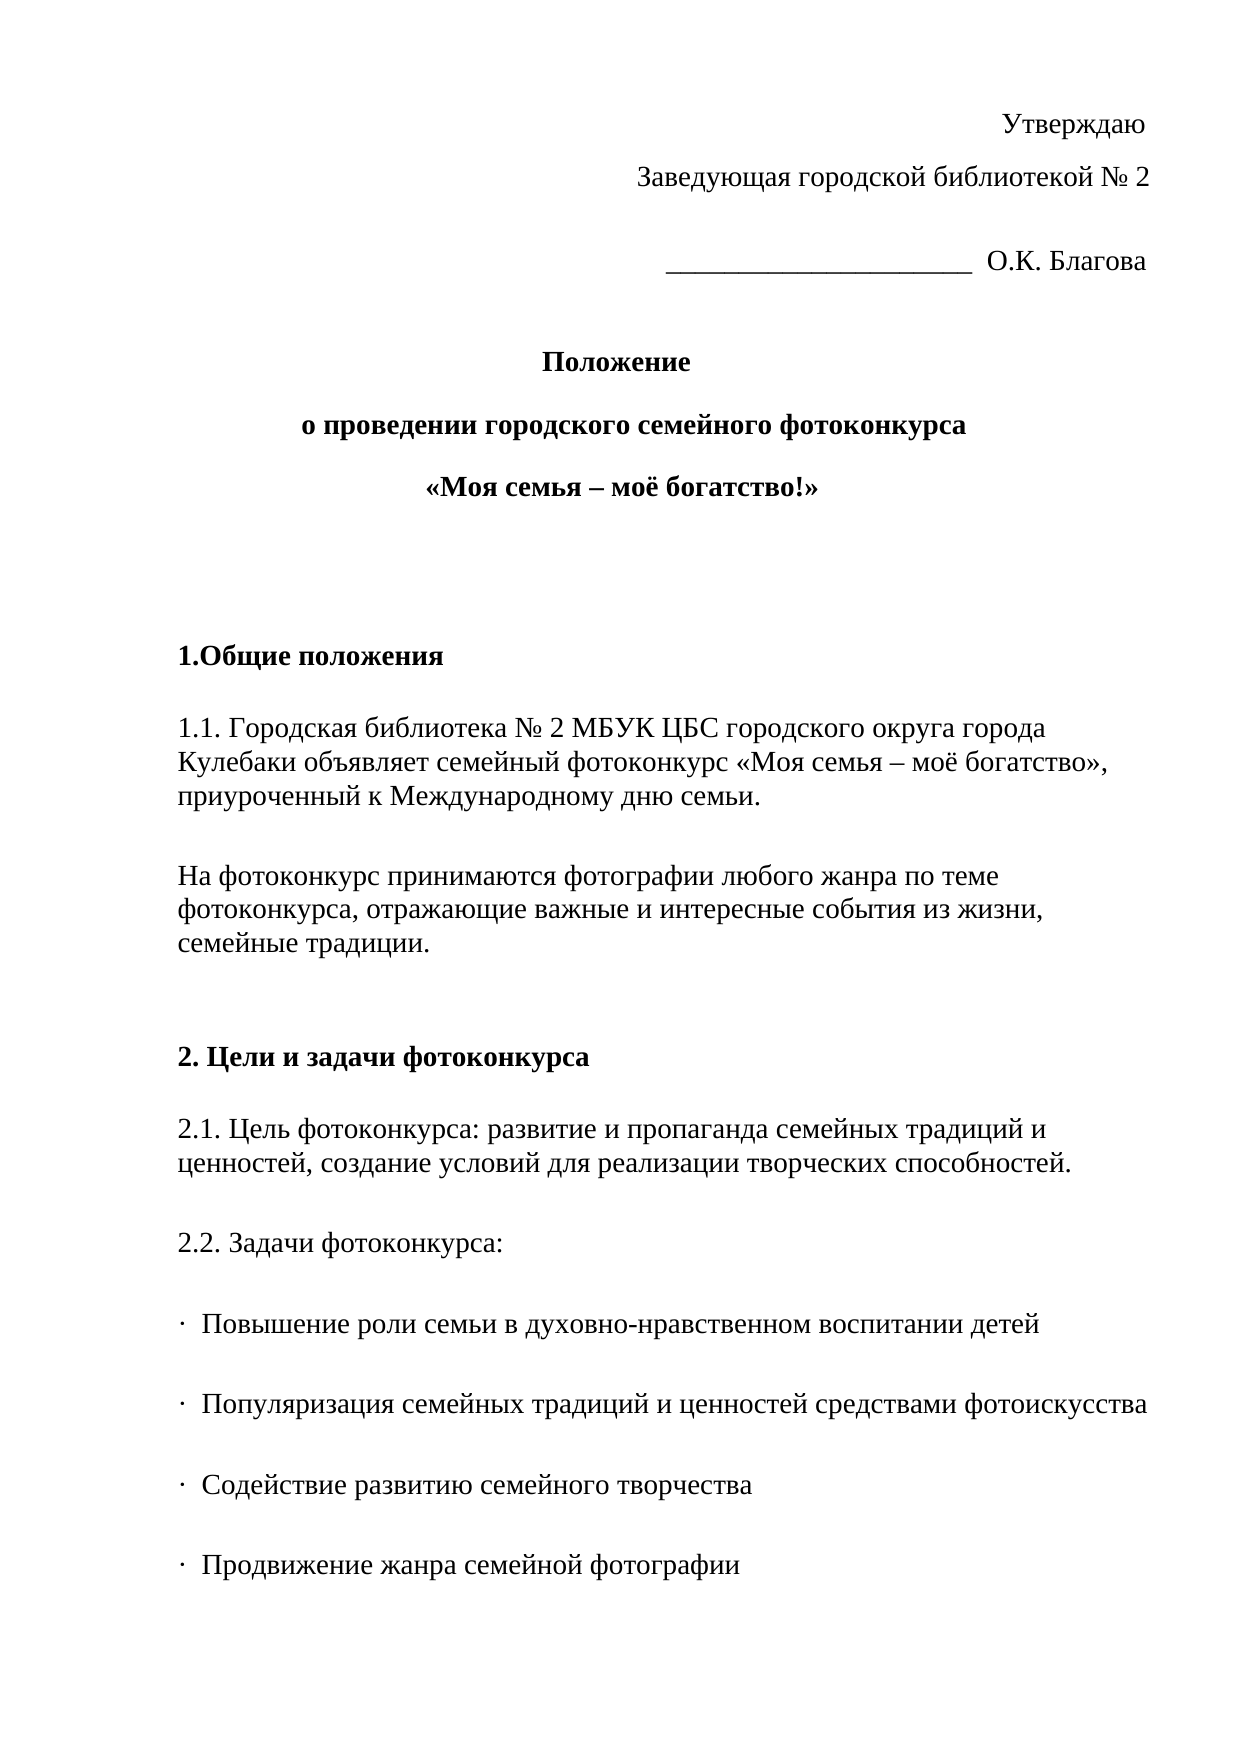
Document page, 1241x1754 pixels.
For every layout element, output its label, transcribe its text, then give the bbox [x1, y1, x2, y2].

text Утверждаю [177, 106, 1152, 140]
text о проведении городского семейного фотоконкурса [177, 407, 1152, 440]
text 1.1. Городская библиотека № 2 МБУК ЦБС городского округа города Кулебаки объявляет семейный фотоконкурс «Моя семья – моё богатство», приуроченный к Международному дню семьи. [177, 711, 1152, 811]
text · Продвижение жанра семейной фотографии [177, 1547, 1152, 1581]
text · Повышение роли семьи в духовно-нравственном воспитании детей [177, 1306, 1152, 1339]
text _____________________ О.К. Благова [177, 243, 1152, 276]
text · Содействие развитию семейного творчества [177, 1467, 1152, 1500]
text Заведующая городской библиотекой № 2 [177, 159, 1152, 193]
text · Популяризация семейных традиций и ценностей средствами фотоискусства [177, 1386, 1152, 1420]
text 1.Общие положения [177, 638, 1152, 671]
text 2. Цели и задачи фотоконкурса [177, 1039, 1152, 1073]
text Положение [177, 344, 1152, 378]
text 2.1. Цель фотоконкурса: развитие и пропаганда семейных традиций и ценностей, создание условий для реализации творческих способностей. [177, 1112, 1152, 1179]
text 2.2. Задачи фотоконкурса: [177, 1226, 1152, 1259]
text «Моя семья – моё богатство!» [177, 469, 1152, 503]
text На фотоконкурс принимаются фотографии любого жанра по теме фотоконкурса, отражающие важные и интересные события из жизни, семейные традиции. [177, 858, 1152, 959]
